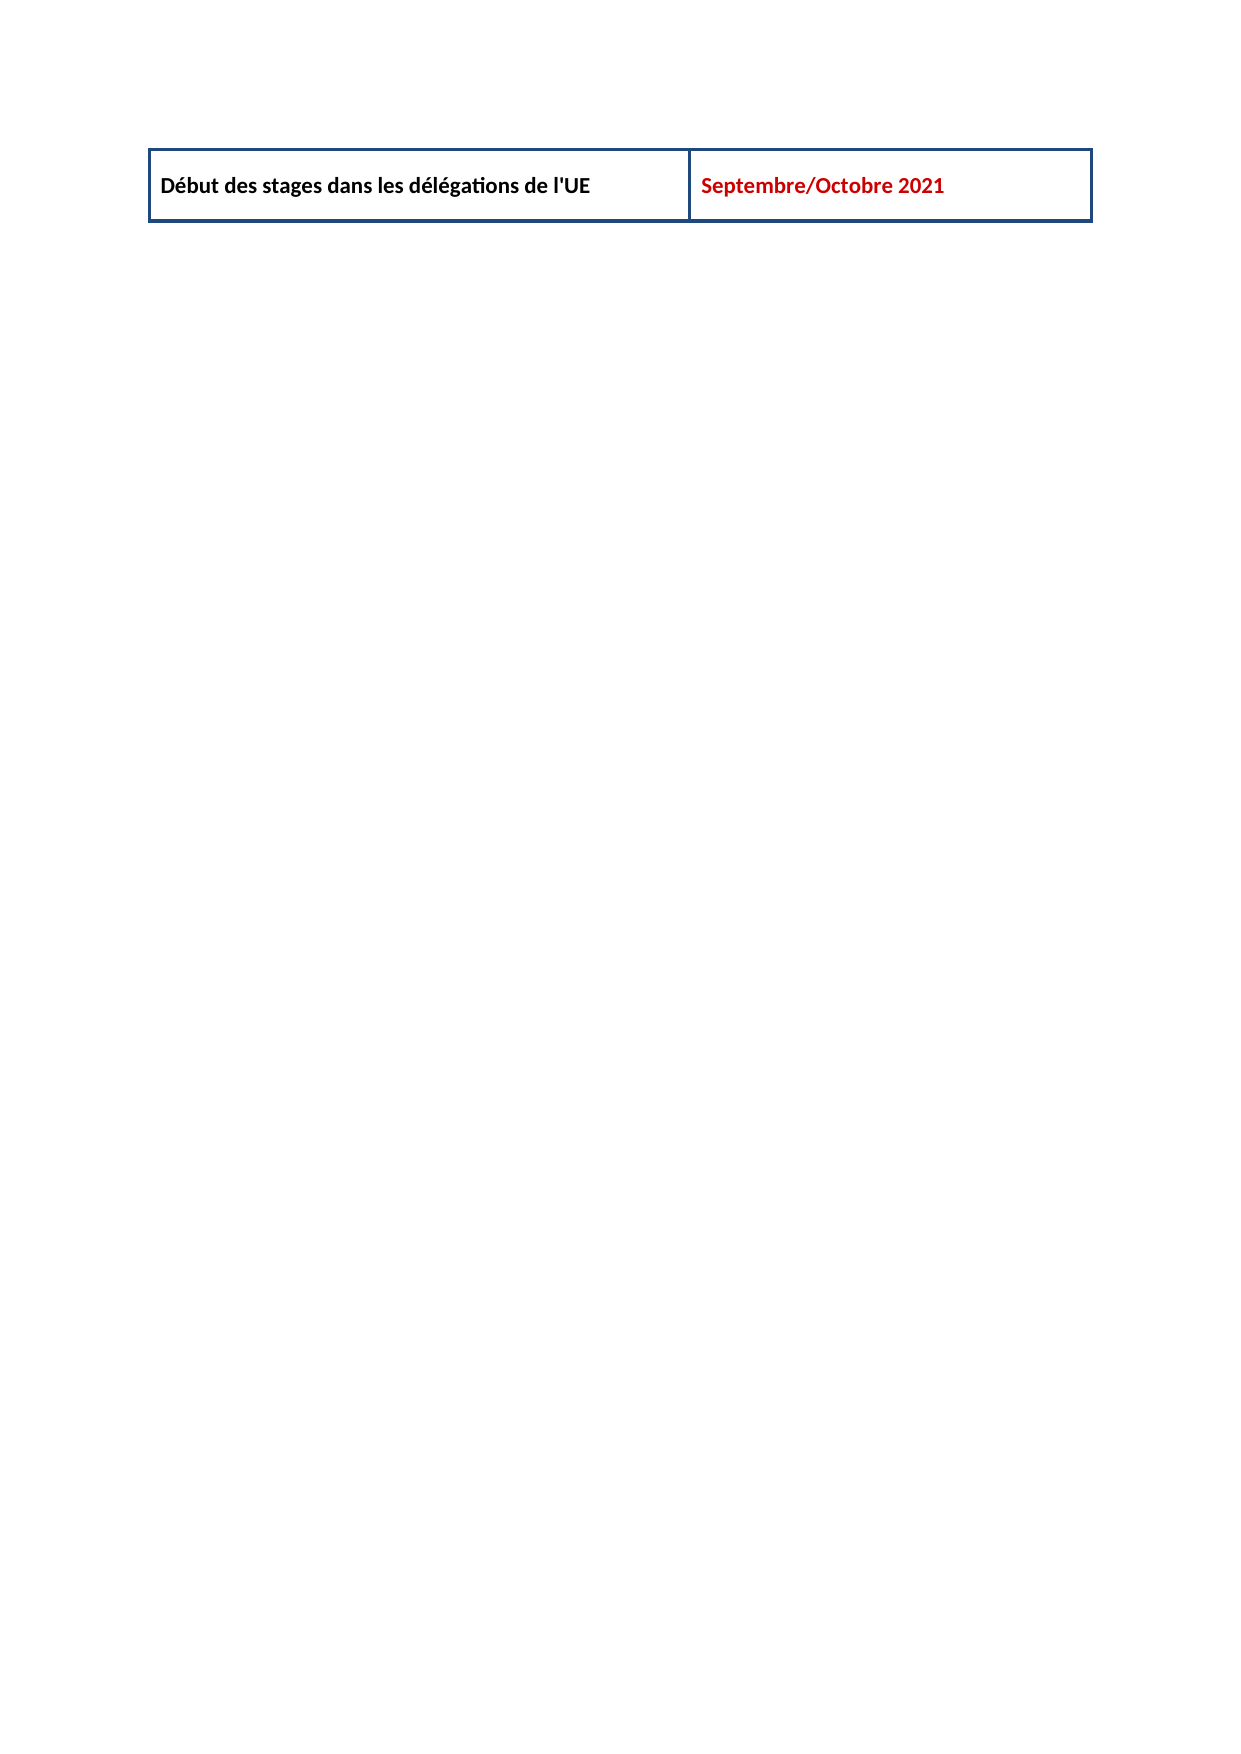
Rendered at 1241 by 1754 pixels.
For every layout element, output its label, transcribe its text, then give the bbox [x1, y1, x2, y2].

table_cell Septembre/Octobre 2021 [691, 151, 1090, 219]
table_cell Début des stages dans les délégations de l'UE [151, 151, 688, 219]
